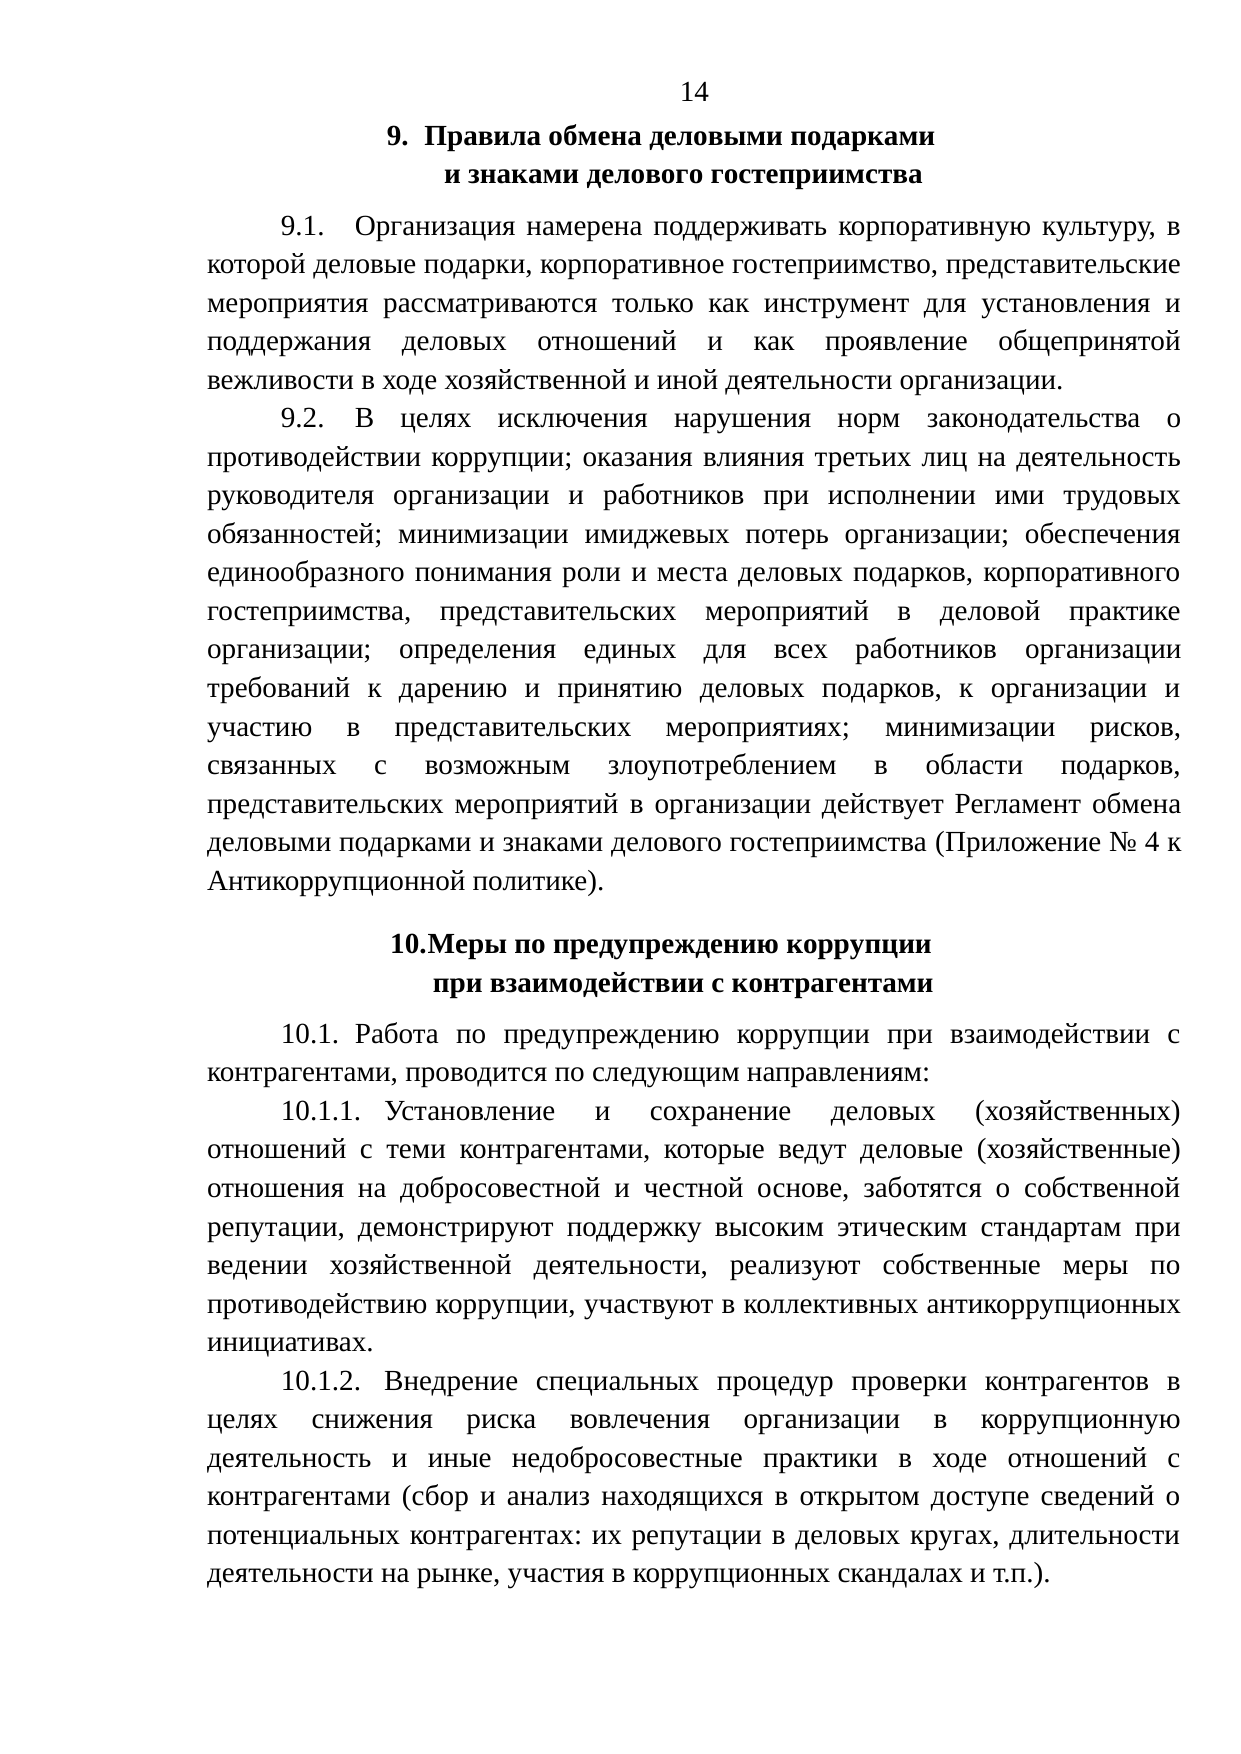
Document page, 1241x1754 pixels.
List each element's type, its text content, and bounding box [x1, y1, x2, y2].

list Организация намерена поддерживать корпоративную культуру, в которой деловые подарки, корпоративное гостеприимство, представительские мероприятия рассматриваются только как инструмент для установления и поддержания деловых отношений и как проявление общепринятой вежливости в ходе хозяйственной и иной деятельности организации. [207, 208, 1181, 395]
list Меры по предупреждению коррупции при взаимодействии с контрагентами [207, 926, 1122, 998]
list Установление и сохранение деловых (хозяйственных) отношений с теми контрагентами, которые ведут деловые (хозяйственные) отношения на добросовестной и честной основе, заботятся о собственной репутации, демонстрируют поддержку высоким этическим стандартам при ведении хозяйственной деятельности, реализуют собственные меры по противодействию коррупции, участвуют в коллективных антикоррупционных инициативах. [207, 1093, 1181, 1358]
list Внедрение специальных процедур проверки контрагентов в целях снижения риска вовлечения организации в коррупционную деятельность и иные недобросовестные практики в ходе отношений с контрагентами (сбор и анализ находящихся в открытом доступе сведений о потенциальных контрагентах: их репутации в деловых кругах, длительности деятельности на рынке, участия в коррупционных скандалах и т.п.). [207, 1363, 1181, 1589]
list В целях исключения нарушения норм законодательства о противодействии коррупции; оказания влияния третьих лиц на деятельность руководителя организации и работников при исполнении ими трудовых обязанностей; минимизации имиджевых потерь организации; обеспечения единообразного понимания роли и места деловых подарков, корпоративного гостеприимства, представительских мероприятий в деловой практике организации; определения единых для всех работников организации требований к дарению и принятию деловых подарков, к организации и участию в представительских мероприятиях; минимизации рисков, связанных с возможным злоупотреблением в области подарков, представительских мероприятий в организации действует Регламент обмена деловыми подарками и знаками делового гостеприимства (Приложение № 4 к Антикоррупционной политике). [207, 400, 1181, 896]
list Работа по предупреждению коррупции при взаимодействии с контрагентами, проводится по следующим направлениям: [207, 1016, 1181, 1088]
list Правила обмена деловыми подарками и знаками делового гостеприимства [207, 118, 1122, 190]
